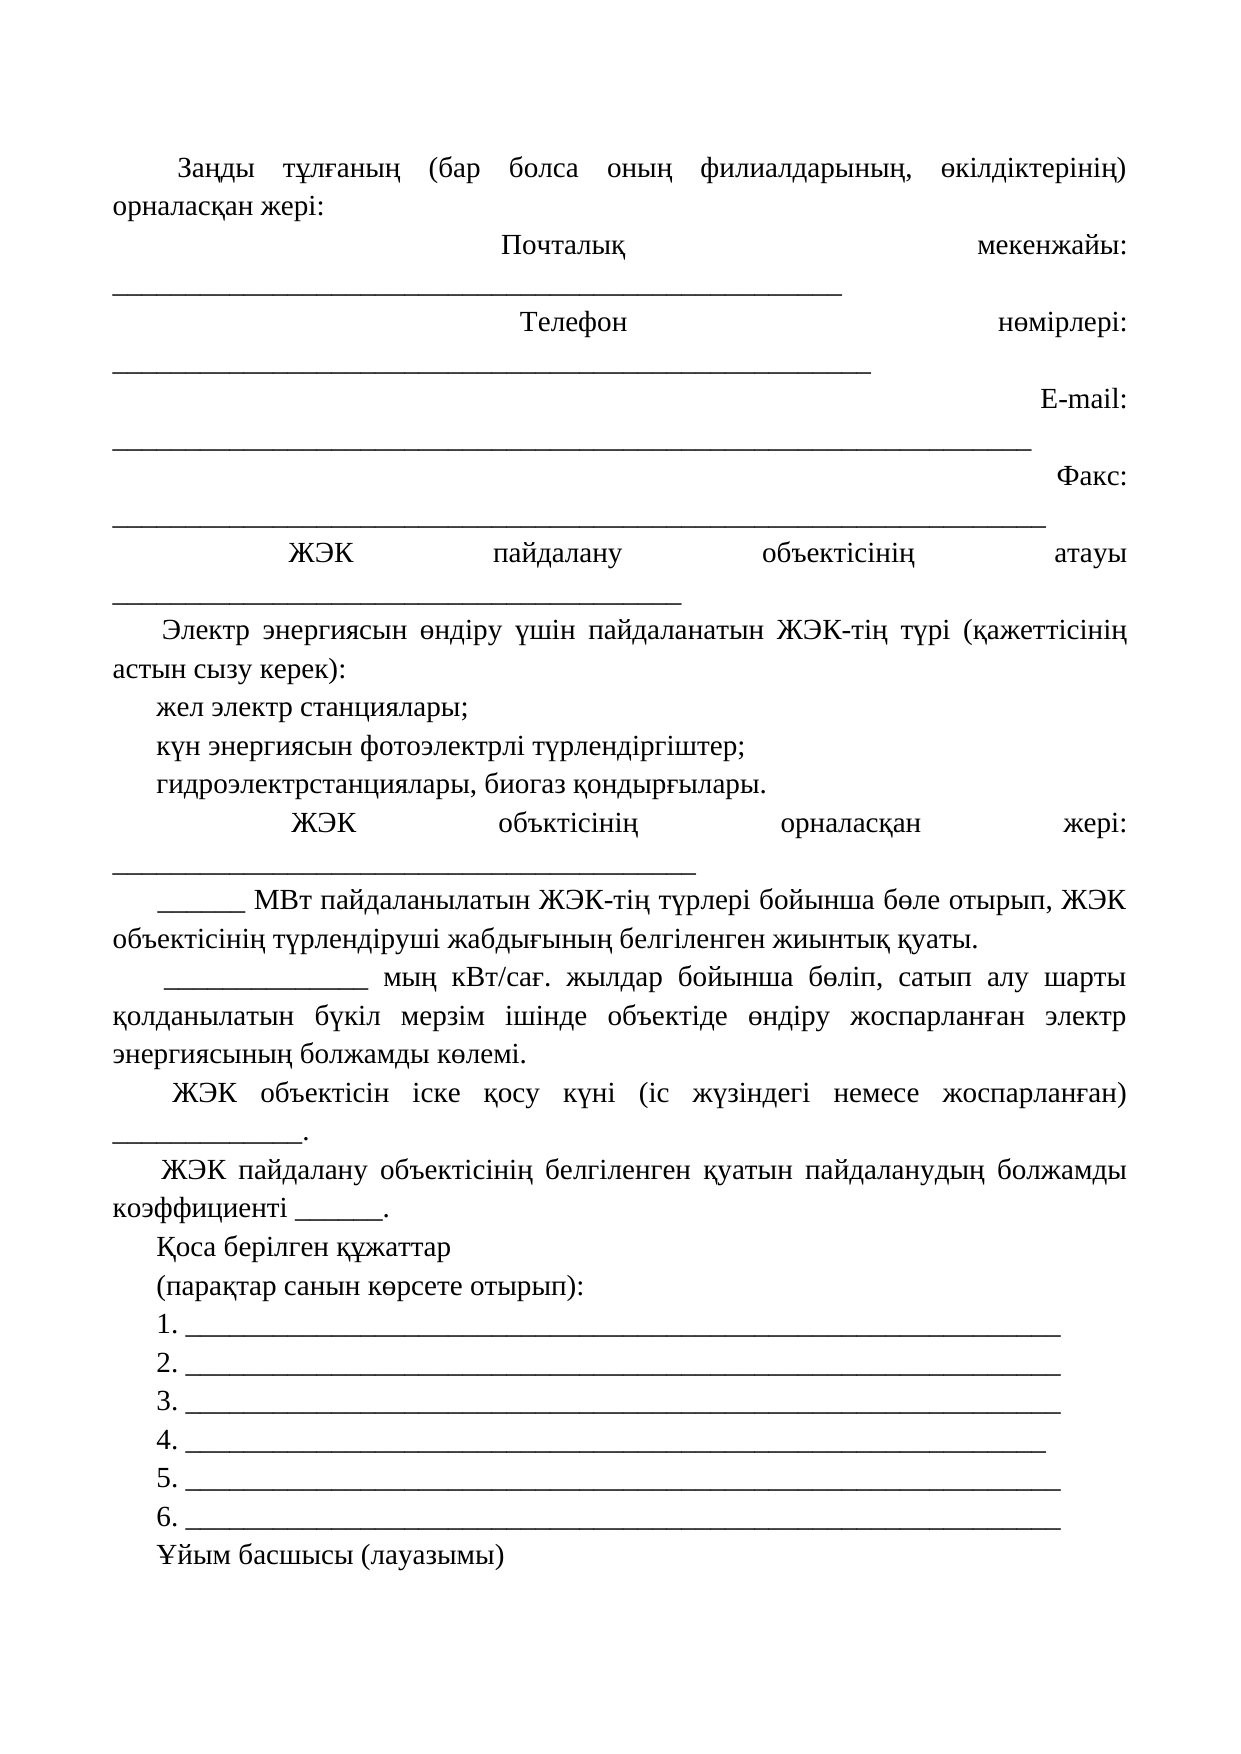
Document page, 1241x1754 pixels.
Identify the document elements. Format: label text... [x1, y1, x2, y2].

text ЖЭК объектісін іске қосу күні (іс жүзіндегі немесе жоспарланған) _____________. [112, 1075, 1128, 1147]
text 5. ____________________________________________________________ [112, 1460, 1128, 1494]
text 1. ____________________________________________________________ [112, 1306, 1128, 1340]
text ЖЭК объктісінің орналасқан жері: ________________________________________ [112, 805, 1128, 877]
text Телефон нөмірлері: ____________________________________________________ [112, 304, 1128, 376]
text ______ МВт пайдаланылатын ЖЭК-тің түрлері бойынша бөле отырып, ЖЭК объектісінің түрлендіруші жабдығының белгіленген жиынтық қуаты. [112, 882, 1128, 954]
text Ұйым басшысы (лауазымы) [112, 1537, 1128, 1571]
text 4. ___________________________________________________________ [112, 1422, 1128, 1455]
text 2. ____________________________________________________________ [112, 1345, 1128, 1378]
text 3. ____________________________________________________________ [112, 1383, 1128, 1417]
text (парақтар санын көрсете отырып): [112, 1268, 1128, 1301]
text гидроэлектрстанциялары, биогаз қондырғылары. [112, 767, 1128, 800]
text Электр энергиясын өндіру үшін пайдаланатын ЖЭК-тің түрі (қажеттісінің астын сызу керек): [112, 612, 1128, 684]
text ЖЭК пайдалану объектісінің белгіленген қуатын пайдаланудың болжамды коэффициенті ______. [112, 1152, 1128, 1224]
text Қоса берілген құжаттар [112, 1229, 1128, 1263]
text күн энергиясын фотоэлектрлі түрлендіргіштер; [112, 728, 1128, 762]
text Почталық мекенжайы: __________________________________________________ [112, 227, 1128, 299]
text Факс: ________________________________________________________________ [112, 458, 1128, 530]
text ______________ мың кВт/сағ. жылдар бойынша бөліп, сатып алу шарты қолданылатын бүкіл мерзім ішінде объектіде өндіру жоспарланған электр энергиясының болжамды көлемі. [112, 959, 1128, 1070]
text ЖЭК пайдалану объектісінің атауы _______________________________________ [112, 535, 1128, 607]
text 6. ____________________________________________________________ [112, 1499, 1128, 1532]
text жел электр станциялары; [112, 689, 1128, 723]
text E-maіl: _______________________________________________________________ [112, 381, 1128, 453]
text Заңды тұлғаның (бар болса оның филиалдарының, өкілдіктерінің) орналасқан жері: [112, 150, 1128, 222]
